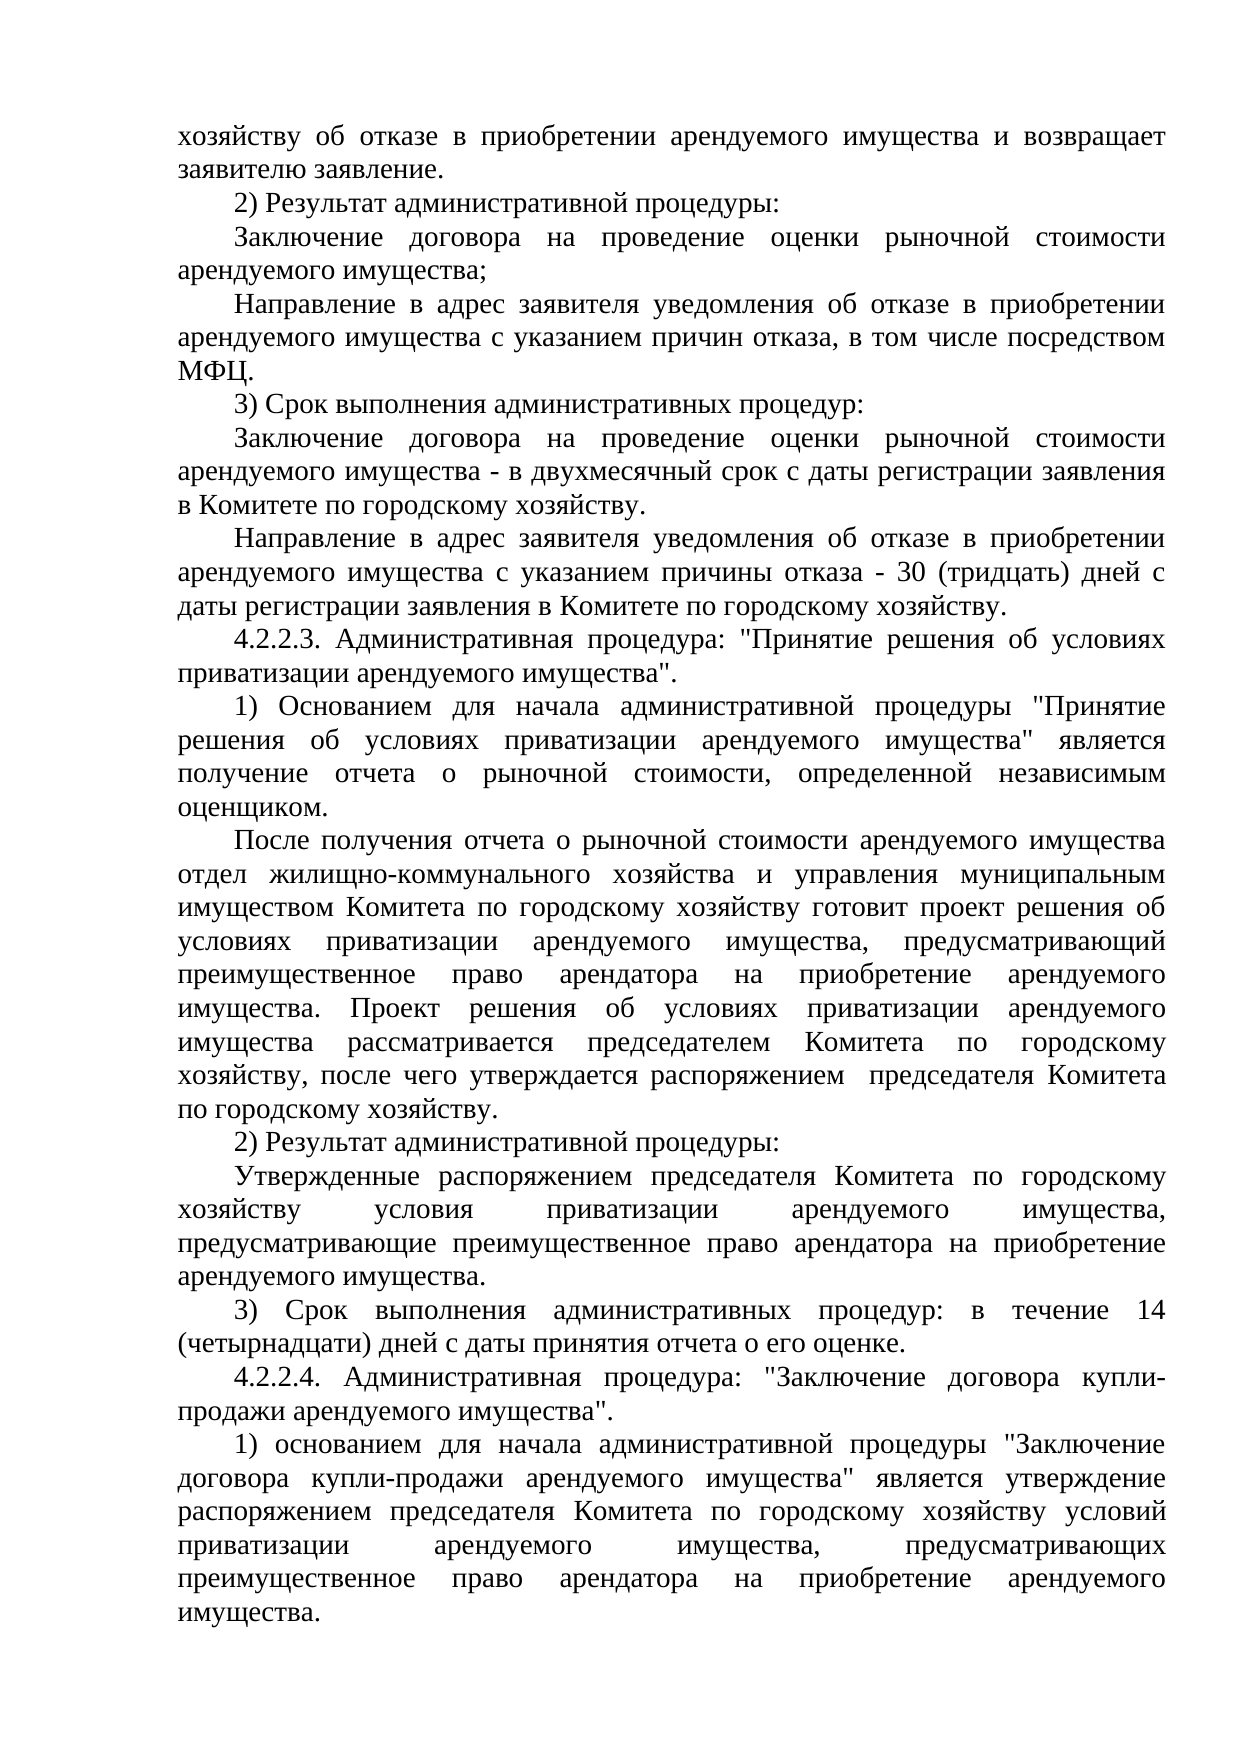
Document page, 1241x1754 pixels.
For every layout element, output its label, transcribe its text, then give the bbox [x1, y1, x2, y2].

text 4.2.2.3. Административная процедура: "Принятие решения об условиях приватизации арендуемого имущества". [177, 621, 1167, 688]
text 4.2.2.4. Административная процедура: "Заключение договора купли-продажи арендуемого имущества". [177, 1359, 1167, 1426]
text 1) основанием для начала административной процедуры "Заключение договора купли-продажи арендуемого имущества" является утверждение распоряжением председателя Комитета по городскому хозяйству условий приватизации арендуемого имущества, предусматривающих преимущественное право арендатора на приобретение арендуемого имущества. [177, 1426, 1167, 1627]
text 3) Срок выполнения административных процедур: в течение 14 (четырнадцати) дней с даты принятия отчета о его оценке. [177, 1292, 1167, 1359]
text 3) Срок выполнения административных процедур: [177, 386, 1167, 420]
text 1) Основанием для начала административной процедуры "Принятие решения об условиях приватизации арендуемого имущества" является получение отчета о рыночной стоимости, определенной независимым оценщиком. [177, 688, 1167, 822]
text Направление в адрес заявителя уведомления об отказе в приобретении арендуемого имущества с указанием причин отказа, в том числе посредством МФЦ. [177, 286, 1167, 386]
text 2) Результат административной процедуры: [177, 185, 1167, 219]
text Направление в адрес заявителя уведомления об отказе в приобретении арендуемого имущества с указанием причины отказа - 30 (тридцать) дней с даты регистрации заявления в Комитете по городскому хозяйству. [177, 521, 1167, 621]
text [177, 118, 1167, 185]
text 2) Результат административной процедуры: [177, 1124, 1167, 1158]
text После получения отчета о рыночной стоимости арендуемого имущества отдел жилищно-коммунального хозяйства и управления муниципальным имуществом Комитета по городскому хозяйству готовит проект решения об условиях приватизации арендуемого имущества, предусматривающий преимущественное право арендатора на приобретение арендуемого имущества. Проект решения об условиях приватизации арендуемого имущества рассматривается председателем Комитета по городскому хозяйству, после чего утверждается распоряжением председателя Комитета по городскому хозяйству. [177, 822, 1167, 1124]
text Заключение договора на проведение оценки рыночной стоимости арендуемого имущества - в двухмесячный срок с даты регистрации заявления в Комитете по городскому хозяйству. [177, 420, 1167, 521]
text Утвержденные распоряжением председателя Комитета по городскому хозяйству условия приватизации арендуемого имущества, предусматривающие преимущественное право арендатора на приобретение арендуемого имущества. [177, 1158, 1167, 1292]
text Заключение договора на проведение оценки рыночной стоимости арендуемого имущества; [177, 219, 1167, 286]
